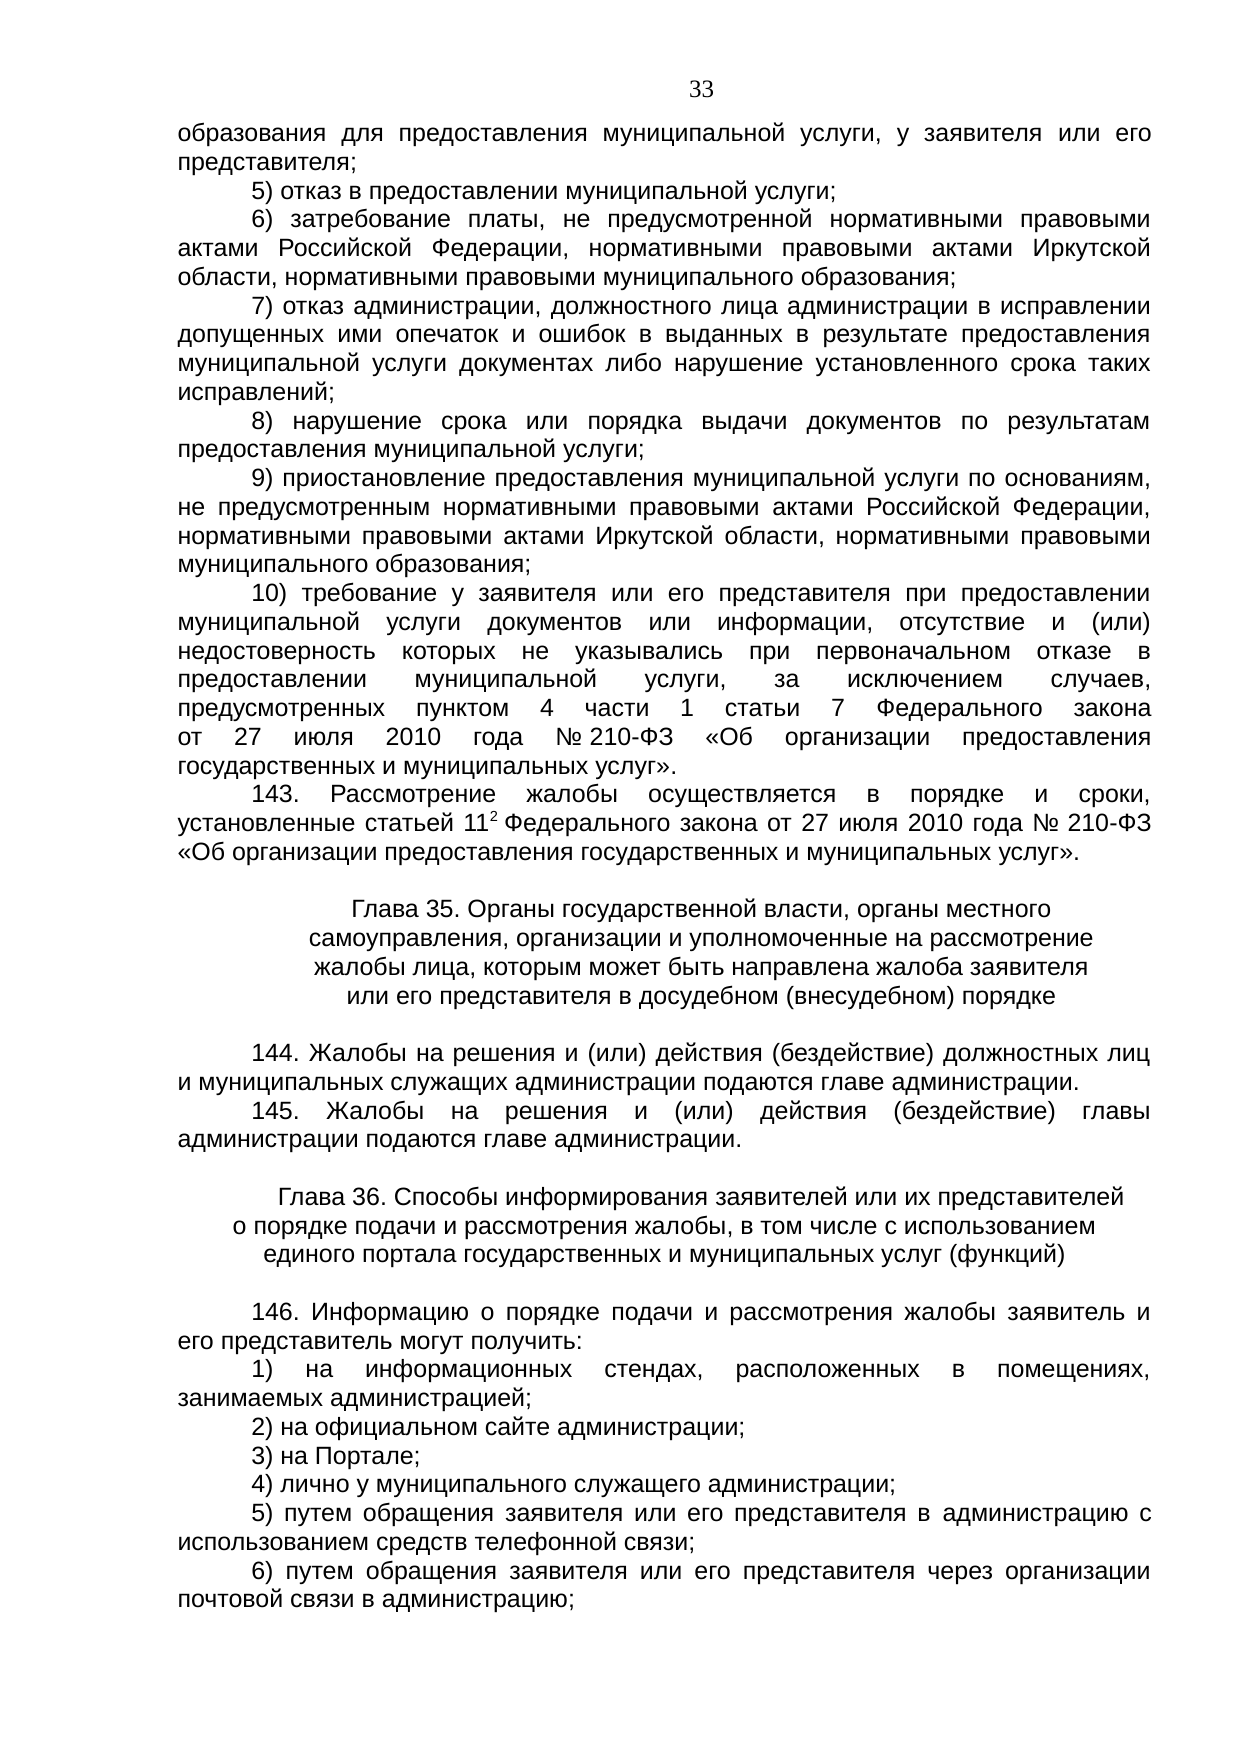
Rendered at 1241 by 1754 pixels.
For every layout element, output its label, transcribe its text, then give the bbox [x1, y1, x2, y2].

text 145. Жалобы на решения и (или) действия (бездействие) главы администрации подаются главе администрации. [177, 1096, 1152, 1153]
text 10) требование у заявителя или его представителя при предоставлении муниципальной услуги документов или информации, отсутствие и (или) недостоверность которых не указывались при первоначальном отказе в предоставлении муниципальной услуги, за исключением случаев, предусмотренных пунктом 4 части 1 статьи 7 Федерального закона от 27 июля 2010 года № 210-ФЗ «Об организации предоставления государственных и муниципальных услуг». [177, 578, 1152, 779]
text 5) отказ в предоставлении муниципальной услуги; [177, 176, 1152, 204]
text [177, 118, 1152, 176]
text 5) путем обращения заявителя или его представителя в администрацию с использованием средств телефонной связи; [177, 1498, 1152, 1556]
text 1) на информационных стендах, расположенных в помещениях, занимаемых администрацией; [177, 1354, 1152, 1412]
text 3) на Портале; [177, 1441, 1152, 1469]
text самоуправления, организации и уполномоченные на рассмотрение [177, 923, 1152, 952]
text 143. Рассмотрение жалобы осуществляется в порядке и сроки, установленные статьей 112 Федерального закона от 27 июля 2010 года № 210-ФЗ «Об организации предоставления государственных и муниципальных услуг». [177, 779, 1152, 866]
text 6) затребование платы, не предусмотренной нормативными правовыми актами Российской Федерации, нормативными правовыми актами Иркутской области, нормативными правовыми муниципального образования; [177, 204, 1152, 291]
text 146. Информацию о порядке подачи и рассмотрения жалобы заявитель и его представитель могут получить: [177, 1297, 1152, 1354]
text 8) нарушение срока или порядка выдачи документов по результатам предоставления муниципальной услуги; [177, 406, 1152, 463]
text 7) отказ администрации, должностного лица администрации в исправлении допущенных ими опечаток и ошибок в выданных в результате предоставления муниципальной услуги документах либо нарушение установленного срока таких исправлений; [177, 291, 1152, 406]
text Глава 35. Органы государственной власти, органы местного [177, 894, 1152, 923]
text или его представителя в досудебном (внесудебном) порядке [177, 981, 1152, 1009]
text 6) путем обращения заявителя или его представителя через организации почтовой связи в администрацию; [177, 1556, 1152, 1613]
text Глава 36. Способы информирования заявителей или их представителей о порядке подачи и рассмотрения жалобы, в том числе с использованием единого портала государственных и муниципальных услуг (функций) [177, 1182, 1152, 1268]
text 2) на официальном сайте администрации; [177, 1412, 1152, 1441]
text 4) лично у муниципального служащего администрации; [177, 1469, 1152, 1498]
text жалобы лица, которым может быть направлена жалоба заявителя [177, 952, 1152, 981]
text 9) приостановление предоставления муниципальной услуги по основаниям, не предусмотренным нормативными правовыми актами Российской Федерации, нормативными правовыми актами Иркутской области, нормативными правовыми муниципального образования; [177, 463, 1152, 578]
text 144. Жалобы на решения и (или) действия (бездействие) должностных лиц и муниципальных служащих администрации подаются главе администрации. [177, 1038, 1152, 1096]
